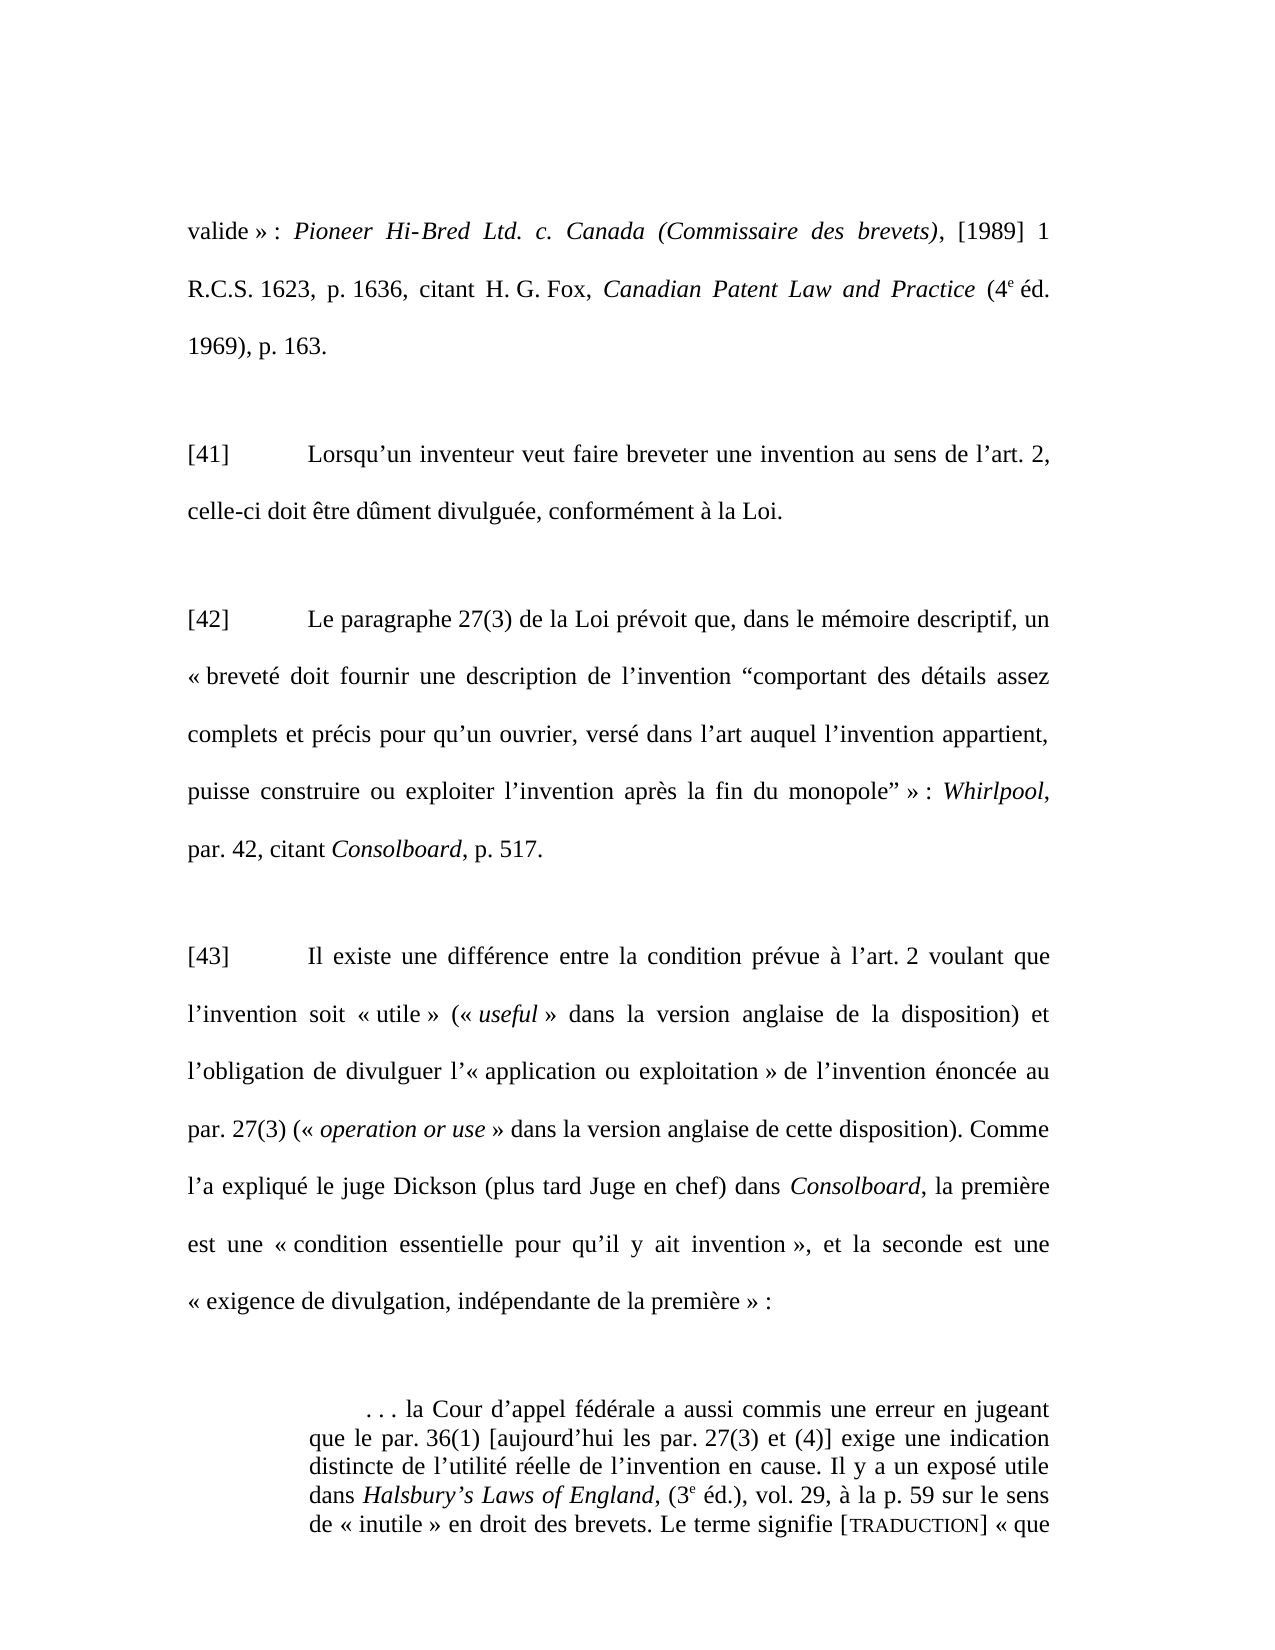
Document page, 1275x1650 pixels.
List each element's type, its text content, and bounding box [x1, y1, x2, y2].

text Le paragraphe 27(3) de la Loi prévoit que, dans le mémoire descriptif, un « breveté doit fournir une description de l’invention “comportant des détails assez complets et précis pour qu’un ouvrier, versé dans l’art auquel l’invention appartient, puisse construire ou exploiter l’invention après la fin du monopole” » : Whirlpool, par. 42, citant Consolboard, p. 517. [187, 604, 1050, 863]
text Il existe une différence entre la condition prévue à l’art. 2 voulant que l’invention soit « utile » (« useful » dans la version anglaise de la disposition) et l’obligation de divulguer l’« application ou exploitation » de l’invention énoncée au par. 27(3) (« operation or use » dans la version anglaise de cette disposition). Comme l’a expliqué le juge Dickson (plus tard Juge en chef) dans Consolboard, la première est une « condition essentielle pour qu’il y ait invention », et la seconde est une « exigence de divulgation, indépendante de la première » : [187, 941, 1050, 1315]
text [187, 1394, 1050, 1538]
text Lorsqu’un inventeur veut faire breveter une invention au sens de l’art. 2, celle-ci doit être dûment divulguée, conformément à la Loi. [187, 439, 1050, 525]
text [187, 216, 1050, 360]
